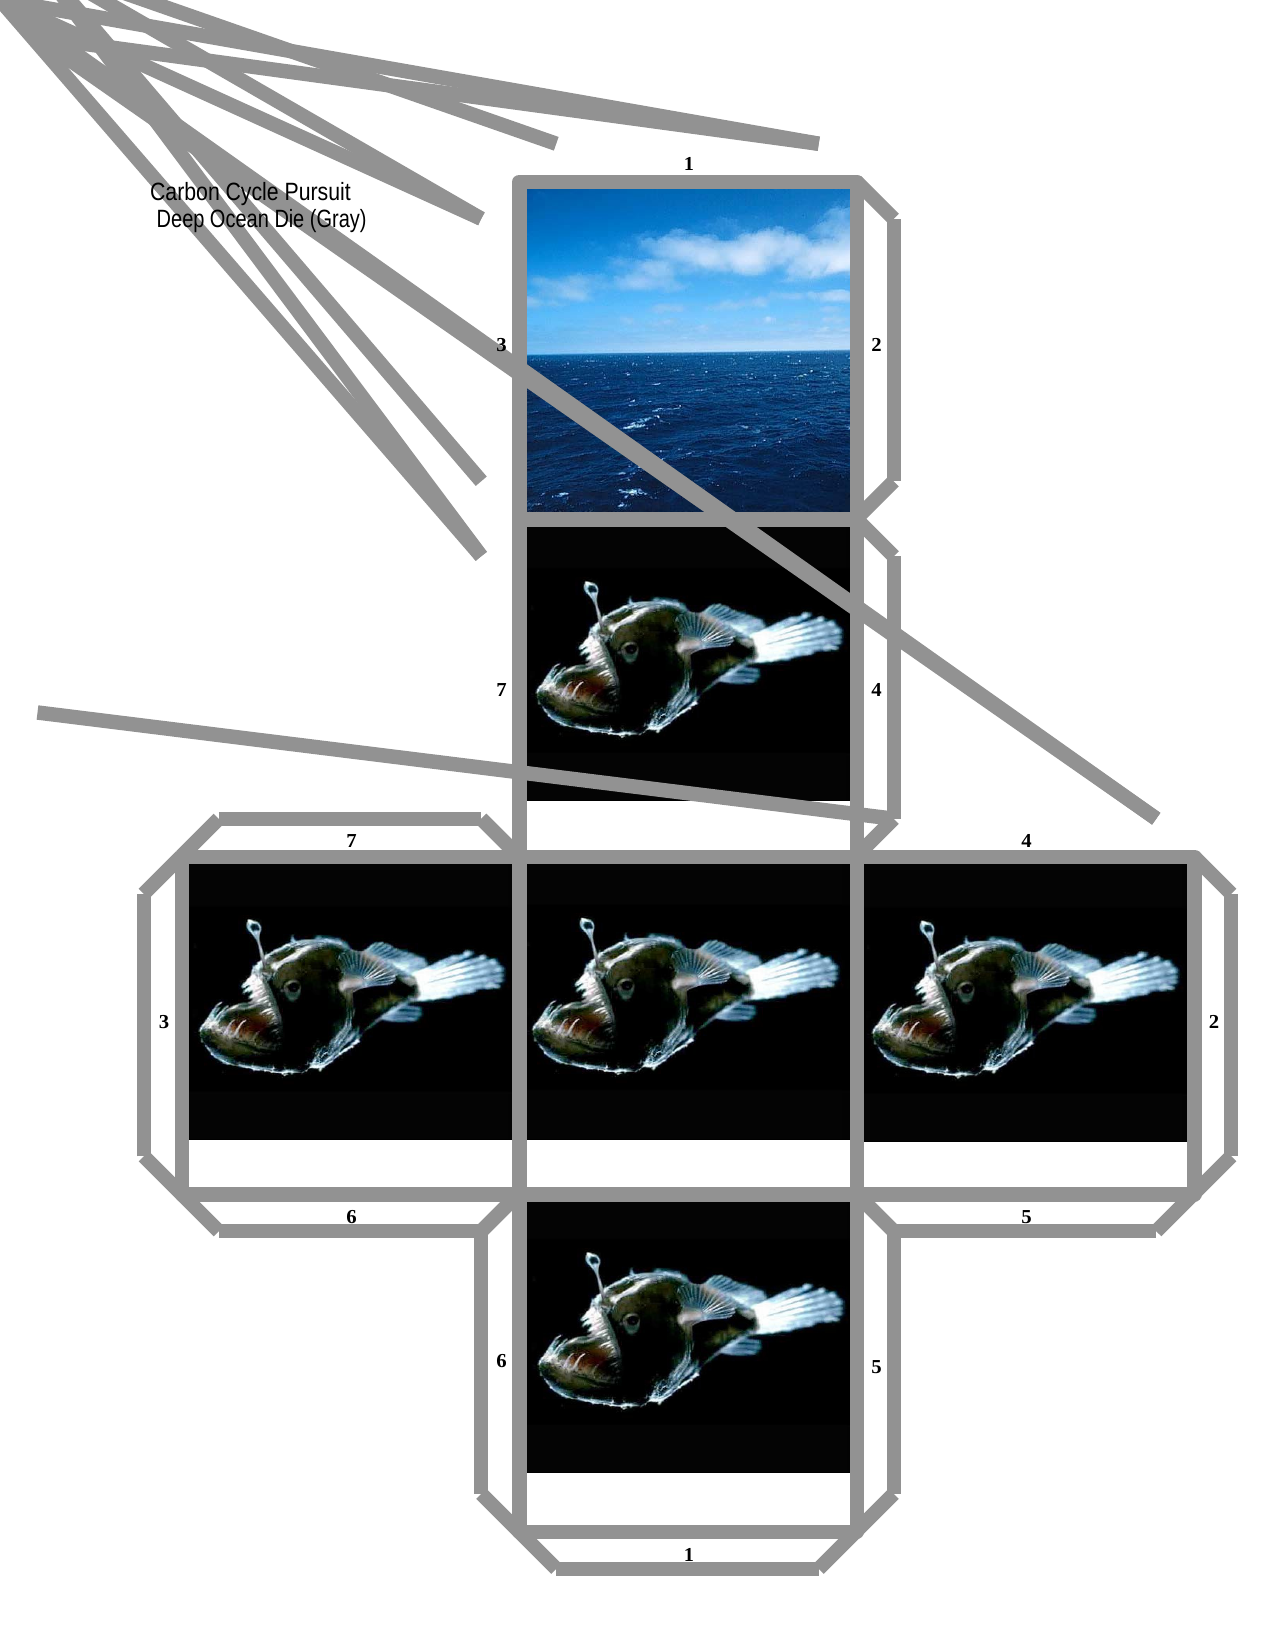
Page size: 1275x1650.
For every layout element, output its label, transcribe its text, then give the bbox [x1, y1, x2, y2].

picture [527, 864, 850, 1010]
picture [527, 356, 850, 512]
picture [527, 189, 850, 333]
picture [527, 1228, 850, 1349]
picture [527, 1033, 850, 1139]
picture [527, 701, 850, 800]
picture [189, 864, 512, 1010]
text Carbon Cycle Pursuit Deep Ocean Die (Gray) [150, 178, 369, 233]
picture [527, 389, 702, 512]
picture [527, 1378, 850, 1472]
text 7 4 [496, 678, 1250, 701]
text 1 [127, 152, 1250, 175]
picture [189, 1033, 512, 1139]
text 3 2 [158, 1010, 1250, 1033]
text 6 5 [496, 1349, 1250, 1378]
text 7 4 [346, 829, 1250, 852]
picture [864, 864, 1187, 1010]
picture [759, 527, 850, 592]
text 6 5 [346, 1205, 1250, 1228]
text 3 2 [496, 333, 1250, 356]
picture [864, 1033, 1187, 1141]
picture [527, 781, 675, 800]
picture [527, 527, 850, 678]
text 1 [127, 1543, 1250, 1566]
